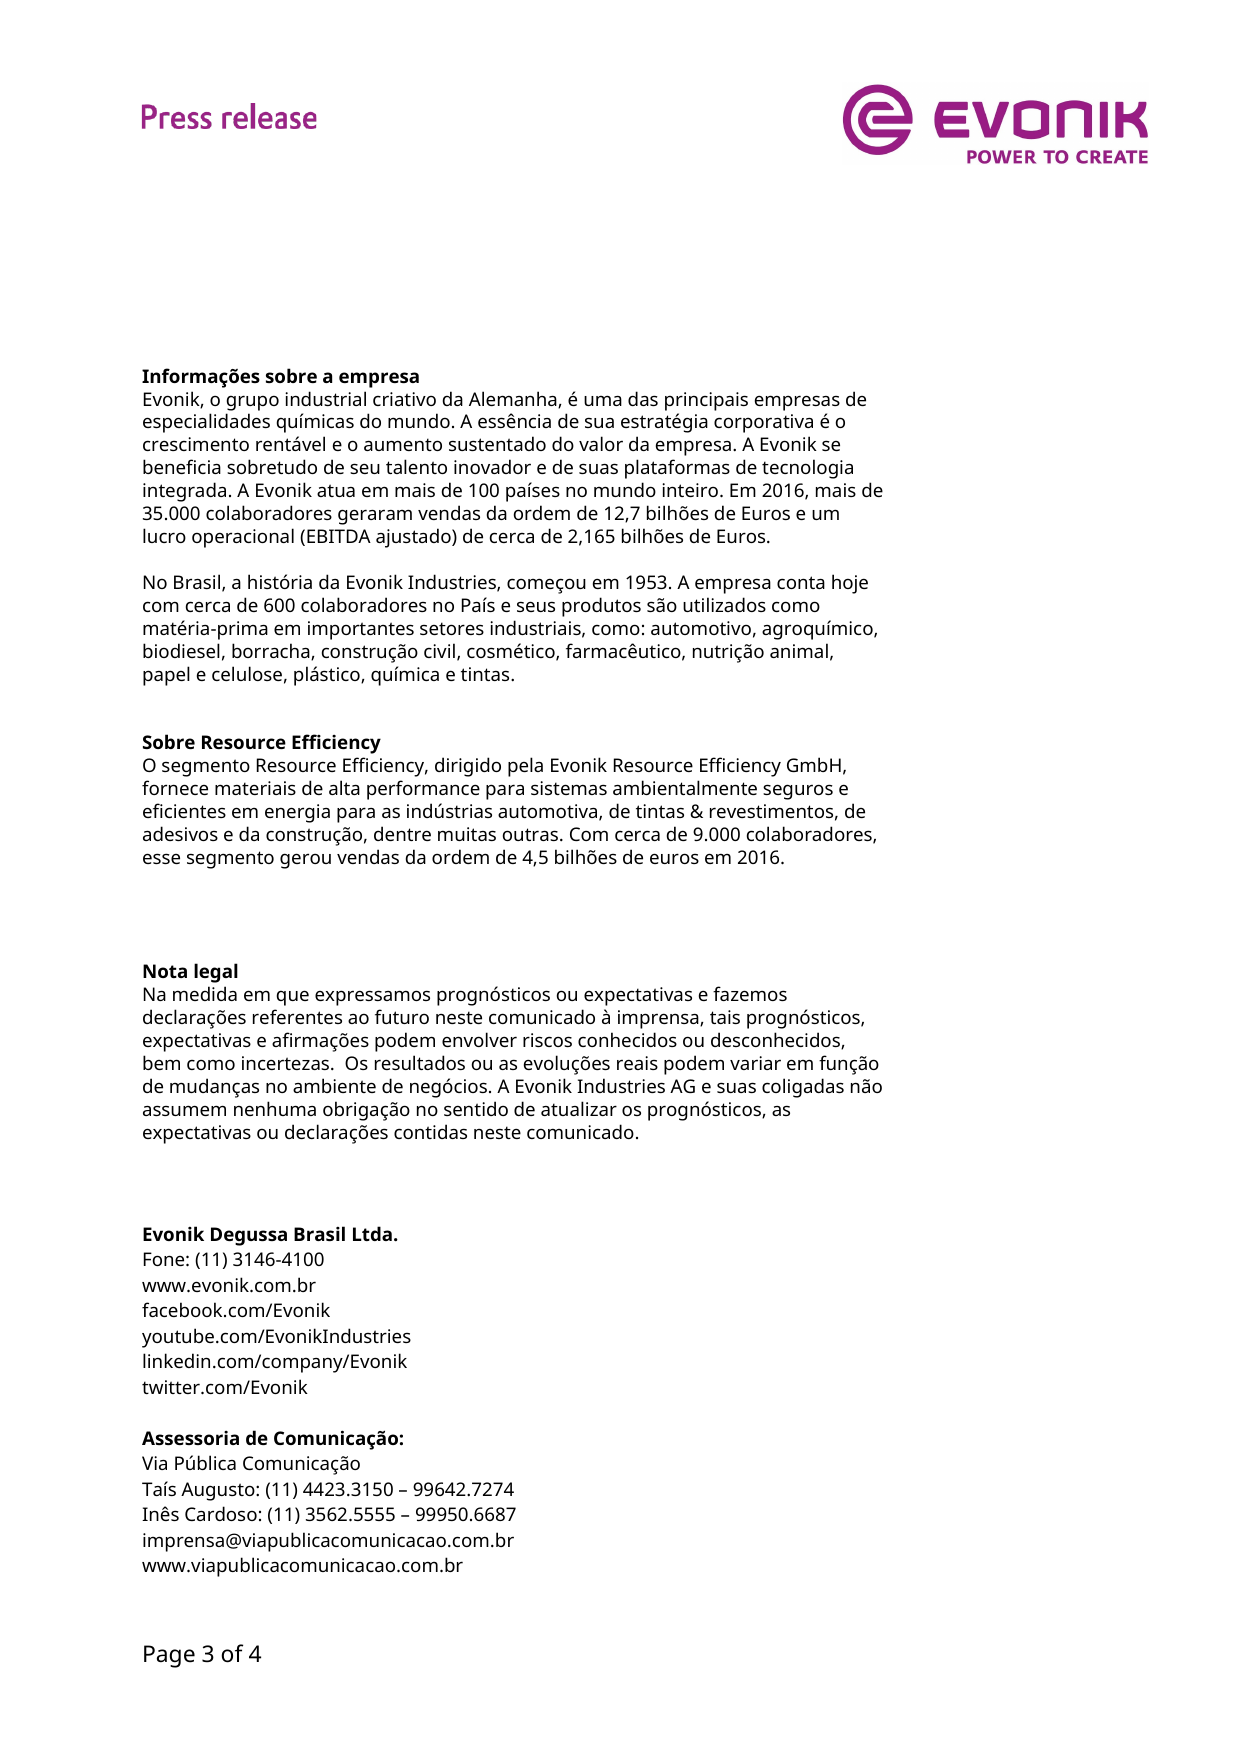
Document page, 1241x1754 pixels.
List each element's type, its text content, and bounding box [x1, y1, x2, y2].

text Na medida em que expressamos prognósticos ou expectativas e fazemos declarações referentes ao futuro neste comunicado à imprensa, tais prognósticos, expectativas e afirmações podem envolver riscos conhecidos ou desconhecidos, bem como incertezas. Os resultados ou as evoluções reais podem variar em função de mudanças no ambiente de negócios. A Evonik Industries AG e suas coligadas não assumem nenhuma obrigação no sentido de atualizar os prognósticos, as expectativas ou declarações contidas neste comunicado. [142, 983, 886, 1144]
text facebook.com/Evonik [142, 1297, 886, 1323]
text www.viapublicacomunicacao.com.br [142, 1553, 886, 1578]
text www.evonik.com.br [142, 1272, 886, 1297]
text Sobre Resource Efficiency [142, 731, 886, 754]
text imprensa@viapublicacomunicacao.com.br [142, 1527, 886, 1553]
text Nota legal [142, 961, 886, 983]
text O segmento Resource Efficiency, dirigido pela Evonik Resource Efficiency GmbH, fornece materiais de alta performance para sistemas ambientalmente seguros e eficientes em energia para as indústrias automotiva, de tintas & revestimentos, de adesivos e da construção, dentre muitas outras. Com cerca de 9.000 colaboradores, esse segmento gerou vendas da ordem de 4,5 bilhões de euros em 2016. [142, 754, 886, 869]
text twitter.com/Evonik [142, 1374, 886, 1399]
picture [841, 82, 1149, 165]
text linkedin.com/company/Evonik [142, 1348, 886, 1374]
text youtube.com/EvonikIndustries [142, 1323, 886, 1348]
picture [141, 103, 317, 129]
text Assessoria de Comunicação: [142, 1425, 886, 1451]
text Inês Cardoso: (11) 3562.5555 – 99950.6687 [142, 1502, 886, 1527]
text Taís Augusto: (11) 4423.3150 – 99642.7274 [142, 1476, 886, 1502]
text Evonik Degussa Brasil Ltda. Fone: (11) 3146-4100 [142, 1221, 886, 1272]
text No Brasil, a história da Evonik Industries, começou em 1953. A empresa conta hoje com cerca de 600 colaboradores no País e seus produtos são utilizados como matéria-prima em importantes setores industriais, como: automotivo, agroquímico, biodiesel, borracha, construção civil, cosmético, farmacêutico, nutrição animal, papel e celulose, plástico, química e tintas. [142, 571, 886, 686]
text Via Pública Comunicação [142, 1451, 886, 1476]
text Informações sobre a empresa Evonik, o grupo industrial criativo da Alemanha, é uma das principais empresas de especialidades químicas do mundo. A essência de sua estratégia corporativa é o crescimento rentável e o aumento sustentado do valor da empresa. A Evonik se beneficia sobretudo de seu talento inovador e de suas plataformas de tecnologia integrada. A Evonik atua em mais de 100 países no mundo inteiro. Em 2016, mais de 35.000 colaboradores geraram vendas da ordem de 12,7 bilhões de Euros e um lucro operacional (EBITDA ajustado) de cerca de 2,165 bilhões de Euros. [142, 365, 886, 548]
